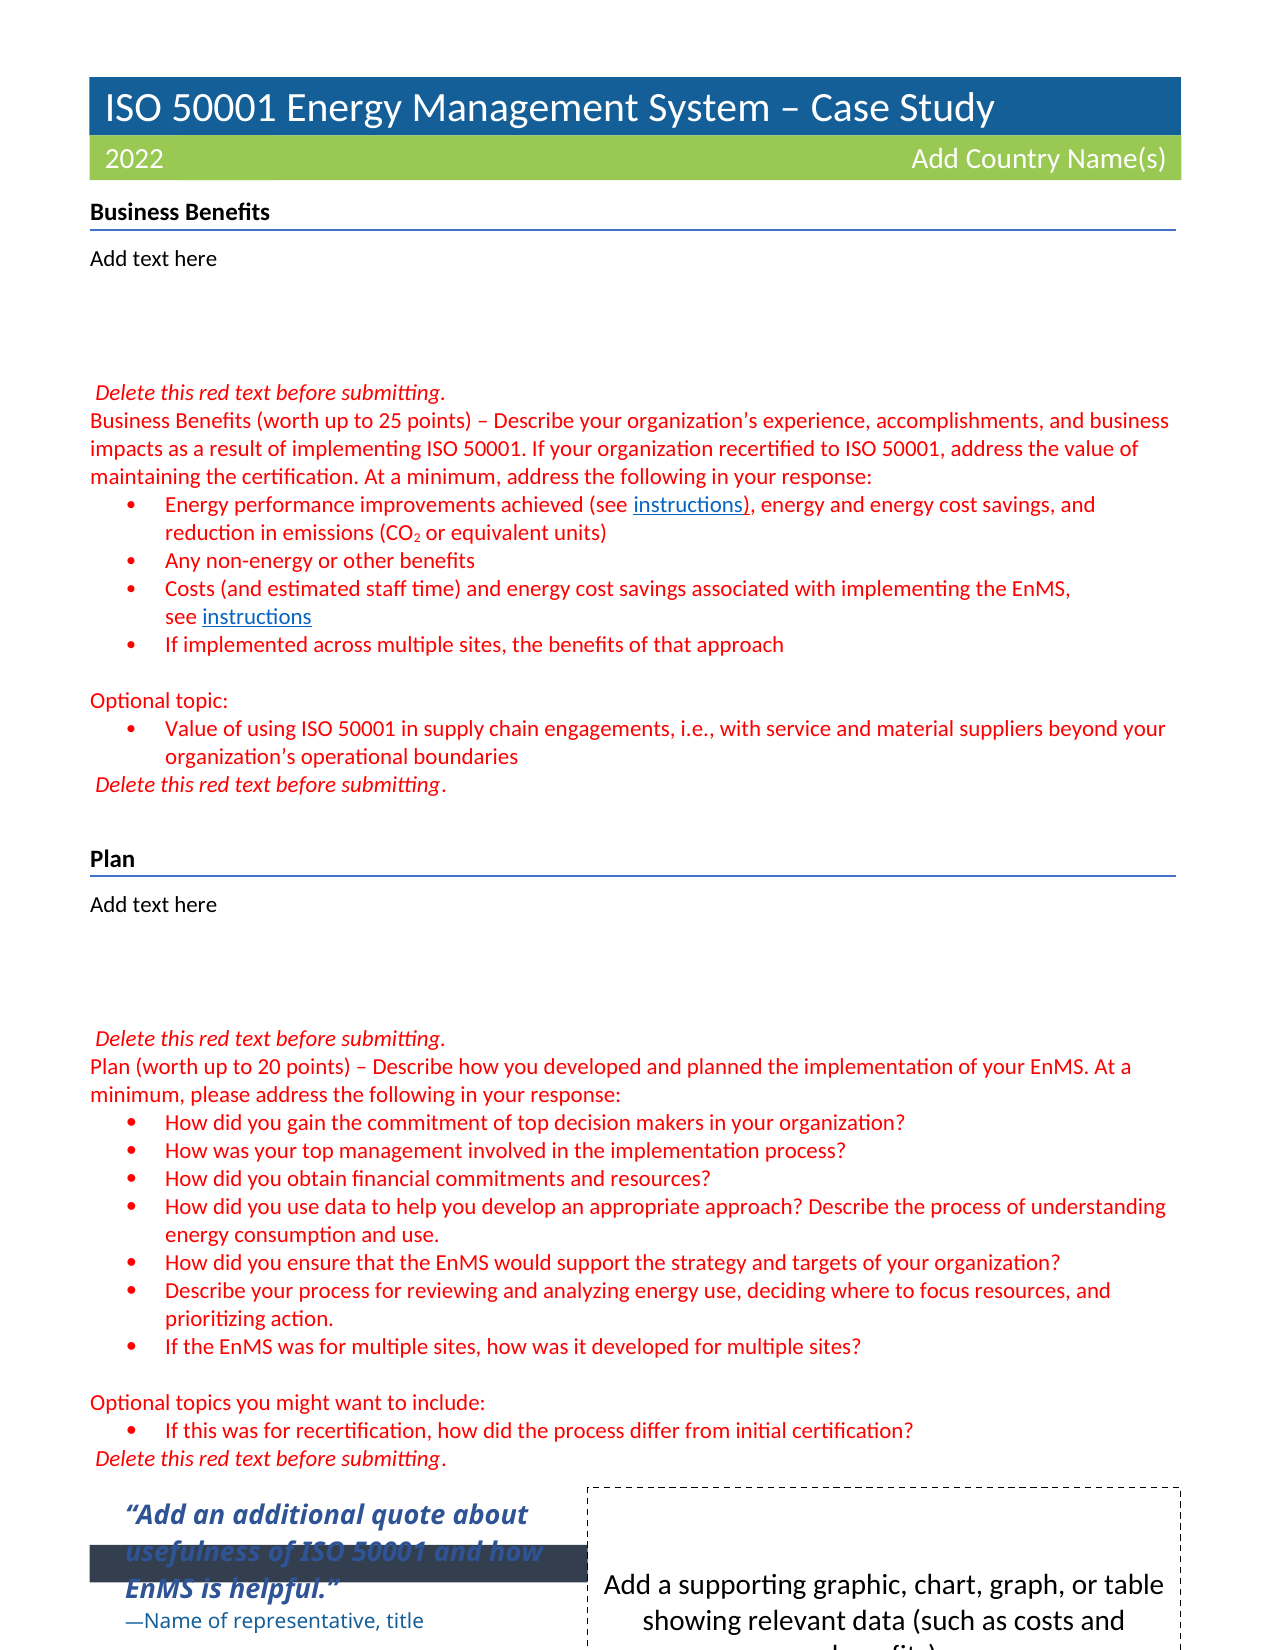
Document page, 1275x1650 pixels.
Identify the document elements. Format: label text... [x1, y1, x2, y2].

text Optional topic: [90, 686, 1185, 714]
list If the EnMS was for multiple sites, how was it developed for multiple sites? [127, 1332, 1185, 1360]
list If implemented across multiple sites, the benefits of that approach [127, 630, 1185, 658]
list Costs (and estimated staff time) and energy cost savings associated with implementing the EnMS, see instructions [127, 574, 1185, 630]
subtitle Business Benefits [90, 196, 1176, 229]
text Delete this red text before submitting. [90, 770, 1185, 798]
list Any non-energy or other benefits [127, 546, 1185, 574]
text Delete this red text before submitting. [90, 1444, 1185, 1472]
list How did you use data to help you develop an appropriate approach? Describe the process of understanding energy consumption and use. [127, 1192, 1185, 1248]
list Energy performance improvements achieved (see instructions), energy and energy cost savings, and reduction in emissions (CO2 or equivalent units) [127, 490, 1185, 546]
list How did you ensure that the EnMS would support the strategy and targets of your organization? [127, 1248, 1185, 1276]
text Plan (worth up to 20 points) – Describe how you developed and planned the implementation of your EnMS. At a minimum, please address the following in your response: [90, 1052, 1185, 1108]
list How was your top management involved in the implementation process? [127, 1136, 1185, 1164]
text Add text here [90, 890, 1185, 918]
text Delete this red text before submitting. [90, 1024, 1185, 1052]
list How did you gain the commitment of top decision makers in your organization? [127, 1108, 1185, 1136]
list If this was for recertification, how did the process differ from initial certification? [127, 1416, 1185, 1444]
subtitle Plan [90, 843, 1176, 875]
text Business Benefits (worth up to 25 points) – Describe your organization’s experience, accomplishments, and business impacts as a result of implementing ISO 50001. If your organization recertified to ISO 50001, address the value of maintaining the certification. At a minimum, address the following in your response: [90, 406, 1185, 490]
list Describe your process for reviewing and analyzing energy use, deciding where to focus resources, and prioritizing action. [127, 1276, 1185, 1332]
text Add text here [90, 244, 1185, 272]
list Value of using ISO 50001 in supply chain engagements, i.e., with service and material suppliers beyond your organization’s operational boundaries [127, 714, 1185, 770]
text Delete this red text before submitting. [90, 378, 1185, 406]
list How did you obtain financial commitments and resources? [127, 1164, 1185, 1192]
text Optional topics you might want to include: [90, 1388, 1185, 1416]
